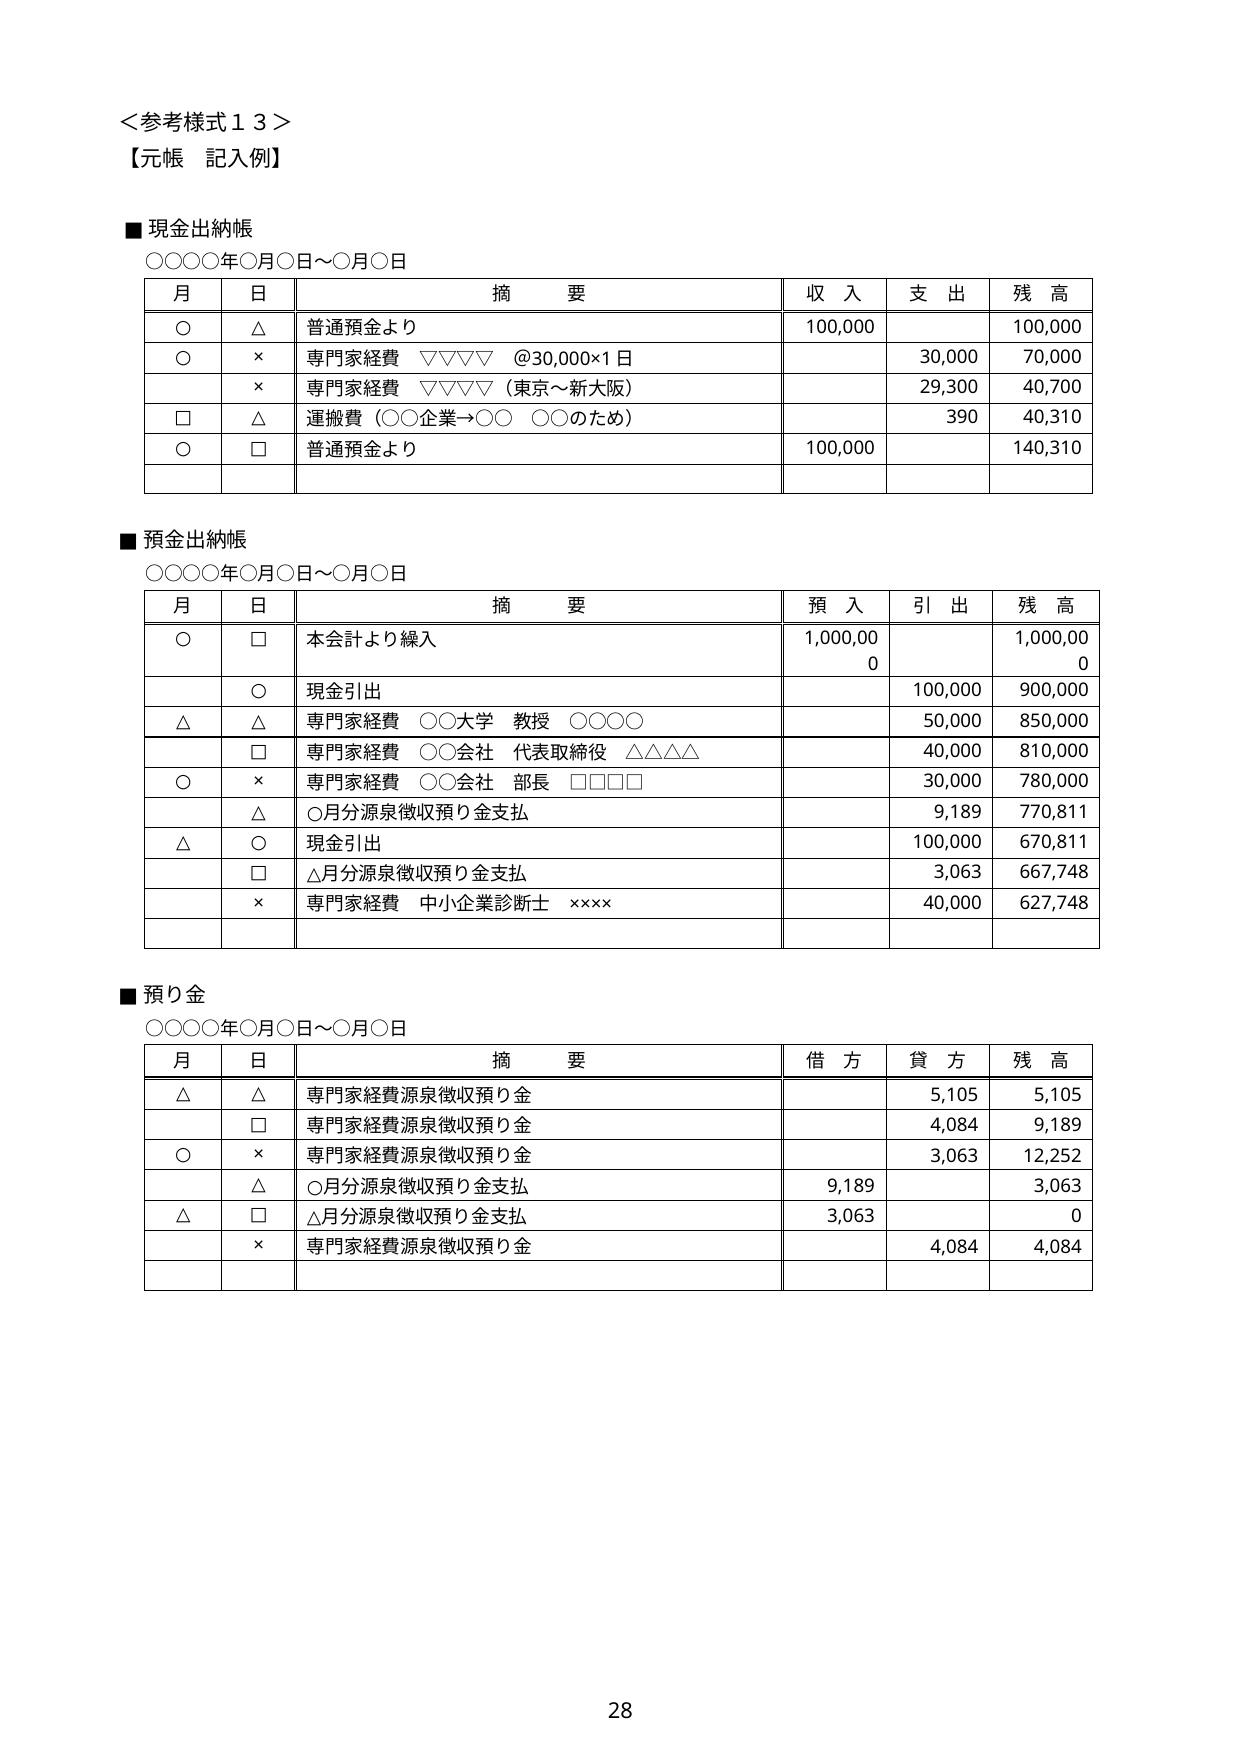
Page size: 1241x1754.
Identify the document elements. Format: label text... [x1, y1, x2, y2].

table_cell 1,000,000 [993, 625, 1099, 676]
table_cell × [222, 768, 294, 797]
table_cell △ [145, 707, 221, 736]
table_cell [784, 1080, 886, 1109]
table_cell 40,000 [890, 738, 992, 767]
table_cell [887, 465, 989, 493]
table_cell 29,300 [887, 374, 989, 403]
table_cell 3,063 [784, 1201, 886, 1230]
table_cell 770,811 [993, 798, 1099, 827]
table_cell ○ [145, 768, 221, 797]
table_cell 現金引出 [297, 677, 781, 706]
table_cell △ [145, 1080, 221, 1109]
table_cell [784, 404, 886, 433]
table_cell 普通預金より [297, 313, 781, 342]
table_cell 3,063 [990, 1170, 1092, 1200]
table_cell 専門家経費 ○○会社 部長 □□□□ [297, 768, 781, 797]
table_cell 専門家経費源泉徴収預り金 [297, 1231, 781, 1260]
table_cell △ [222, 1170, 294, 1200]
table_cell 140,310 [990, 434, 1092, 463]
table_cell △月分源泉徴収預り金支払 [297, 1201, 781, 1230]
table_cell 100,000 [990, 313, 1092, 342]
table_cell 900,000 [993, 677, 1099, 706]
table_cell 専門家経費 ○○会社 代表取締役 △△△△ [297, 738, 781, 767]
text ＜参考様式１３＞ [118, 105, 1122, 137]
table_cell [890, 919, 992, 948]
table_cell □ [222, 1110, 294, 1139]
table_cell [784, 859, 889, 888]
table_header 残 高 [990, 1045, 1092, 1076]
table_cell 4,084 [887, 1231, 989, 1260]
table_cell 本会計より繰入 [297, 625, 781, 676]
table_header 預 入 [784, 591, 889, 622]
table_cell × [222, 1231, 294, 1260]
table_cell [222, 465, 294, 493]
table_cell 810,000 [993, 738, 1099, 767]
table_cell [887, 1261, 989, 1290]
table_cell [784, 768, 889, 797]
table_cell [784, 343, 886, 372]
table_cell 専門家経費源泉徴収預り金 [297, 1110, 781, 1139]
table_cell [784, 798, 889, 827]
table_header 日 [222, 279, 294, 310]
table_cell 850,000 [993, 707, 1099, 736]
table_cell [784, 465, 886, 493]
table_cell × [222, 343, 294, 372]
table_cell [145, 465, 221, 493]
table_cell [145, 738, 221, 767]
table_header 日 [222, 1045, 294, 1076]
table_cell [784, 828, 889, 858]
table_cell 667,748 [993, 859, 1099, 888]
table_cell [222, 919, 294, 948]
table_cell 普通預金より [297, 434, 781, 463]
table_cell 専門家経費 中小企業診断士 ×××× [297, 889, 781, 918]
table_cell ○ [222, 828, 294, 858]
table_cell ○月分源泉徴収預り金支払 [297, 798, 781, 827]
table_cell [145, 1110, 221, 1139]
table_cell [784, 707, 889, 736]
table_cell 390 [887, 404, 989, 433]
text ○○○○年○月○日～○月○日 [118, 1013, 1122, 1040]
table_cell 4,084 [990, 1231, 1092, 1260]
table_header 月 [145, 279, 221, 310]
table_cell △ [145, 828, 221, 858]
text ○○○○年○月○日～○月○日 [118, 247, 1122, 274]
table_header 日 [222, 591, 294, 622]
table_cell [784, 1110, 886, 1139]
table_cell [145, 889, 221, 918]
table_header 貸 方 [887, 1045, 989, 1076]
table_cell [297, 919, 781, 948]
table_header 支 出 [887, 279, 989, 310]
table_cell 40,700 [990, 374, 1092, 403]
table_cell 40,310 [990, 404, 1092, 433]
text ■ 預り金 [118, 978, 1122, 1009]
text ○○○○年○月○日～○月○日 [118, 558, 1122, 586]
table_cell 専門家経費 ▽▽▽▽ ＠30,000×1日 [297, 343, 781, 372]
table_cell △月分源泉徴収預り金支払 [297, 859, 781, 888]
table_cell 100,000 [784, 434, 886, 463]
table_cell 40,000 [890, 889, 992, 918]
table_cell 9,189 [890, 798, 992, 827]
table_cell [993, 919, 1099, 948]
table_header 摘 要 [297, 279, 781, 310]
table_cell ○ [145, 625, 221, 676]
table_cell [784, 1231, 886, 1260]
table_cell [145, 798, 221, 827]
text 【元帳 記入例】 [118, 141, 1122, 173]
table_cell [887, 1201, 989, 1230]
table_cell 9,189 [784, 1170, 886, 1200]
table_cell 9,189 [990, 1110, 1092, 1139]
table_cell 670,811 [993, 828, 1099, 858]
table_cell △ [222, 707, 294, 736]
table_header 残 高 [990, 279, 1092, 310]
table_cell [145, 1261, 221, 1290]
table_cell 30,000 [890, 768, 992, 797]
table_cell [145, 1170, 221, 1200]
table_cell 専門家経費 ▽▽▽▽（東京～新大阪） [297, 374, 781, 403]
table_cell [145, 859, 221, 888]
table_cell 0 [990, 1201, 1092, 1230]
table_cell □ [222, 625, 294, 676]
table_cell □ [145, 404, 221, 433]
text ■ 預金出納帳 [118, 523, 1122, 554]
table_header 残 高 [993, 591, 1099, 622]
table_cell □ [222, 434, 294, 463]
table_cell [784, 1140, 886, 1169]
table_cell [222, 1261, 294, 1290]
table_cell ○ [145, 1140, 221, 1169]
table_cell [784, 677, 889, 706]
table_header 月 [145, 1045, 221, 1076]
table_cell 12,252 [990, 1140, 1092, 1169]
table_cell □ [222, 738, 294, 767]
table_cell 5,105 [887, 1080, 989, 1109]
table_cell □ [222, 859, 294, 888]
table_cell [887, 434, 989, 463]
table_cell [784, 1261, 886, 1290]
table_cell 100,000 [890, 828, 992, 858]
table_cell ○ [145, 313, 221, 342]
table_cell 3,063 [887, 1140, 989, 1169]
table_cell 780,000 [993, 768, 1099, 797]
table_cell ○ [222, 677, 294, 706]
table_cell [784, 889, 889, 918]
table_cell 1,000,000 [784, 625, 889, 676]
table_cell [990, 465, 1092, 493]
table_cell 50,000 [890, 707, 992, 736]
table_cell × [222, 889, 294, 918]
table_header 摘 要 [297, 1045, 781, 1076]
table_cell △ [222, 313, 294, 342]
table_cell × [222, 374, 294, 403]
table_cell [145, 677, 221, 706]
table_cell [145, 1231, 221, 1260]
table_cell [784, 919, 889, 948]
table_header 収 入 [784, 279, 886, 310]
table_header 引 出 [890, 591, 992, 622]
table_cell × [222, 1140, 294, 1169]
table_cell 30,000 [887, 343, 989, 372]
table_cell [784, 374, 886, 403]
text ■ 現金出納帳 [118, 212, 1122, 242]
table_cell △ [222, 1080, 294, 1109]
table_cell □ [222, 1201, 294, 1230]
table_cell 4,084 [887, 1110, 989, 1139]
table_cell 627,748 [993, 889, 1099, 918]
table_cell 専門家経費 ○○大学 教授 ○○○○ [297, 707, 781, 736]
table_cell 運搬費（○○企業→○○ ○○のため） [297, 404, 781, 433]
table_cell [784, 738, 889, 767]
table_cell ○ [145, 434, 221, 463]
table_cell [145, 374, 221, 403]
table_cell 3,063 [890, 859, 992, 888]
table_cell [297, 465, 781, 493]
table_cell 70,000 [990, 343, 1092, 372]
table_cell 現金引出 [297, 828, 781, 858]
table_header 摘 要 [297, 591, 781, 622]
table_cell 専門家経費源泉徴収預り金 [297, 1140, 781, 1169]
table_cell 専門家経費源泉徴収預り金 [297, 1080, 781, 1109]
table_cell △ [145, 1201, 221, 1230]
table_cell △ [222, 404, 294, 433]
table_cell [887, 313, 989, 342]
table_cell 100,000 [784, 313, 886, 342]
table_header 月 [145, 591, 221, 622]
table_cell [990, 1261, 1092, 1290]
table_cell [890, 625, 992, 676]
table_cell [297, 1261, 781, 1290]
table_header 借 方 [784, 1045, 886, 1076]
table_cell 5,105 [990, 1080, 1092, 1109]
table_cell ○ [145, 343, 221, 372]
table_cell 100,000 [890, 677, 992, 706]
table_cell [887, 1170, 989, 1200]
table_cell ○月分源泉徴収預り金支払 [297, 1170, 781, 1200]
table_cell [145, 919, 221, 948]
table_cell △ [222, 798, 294, 827]
